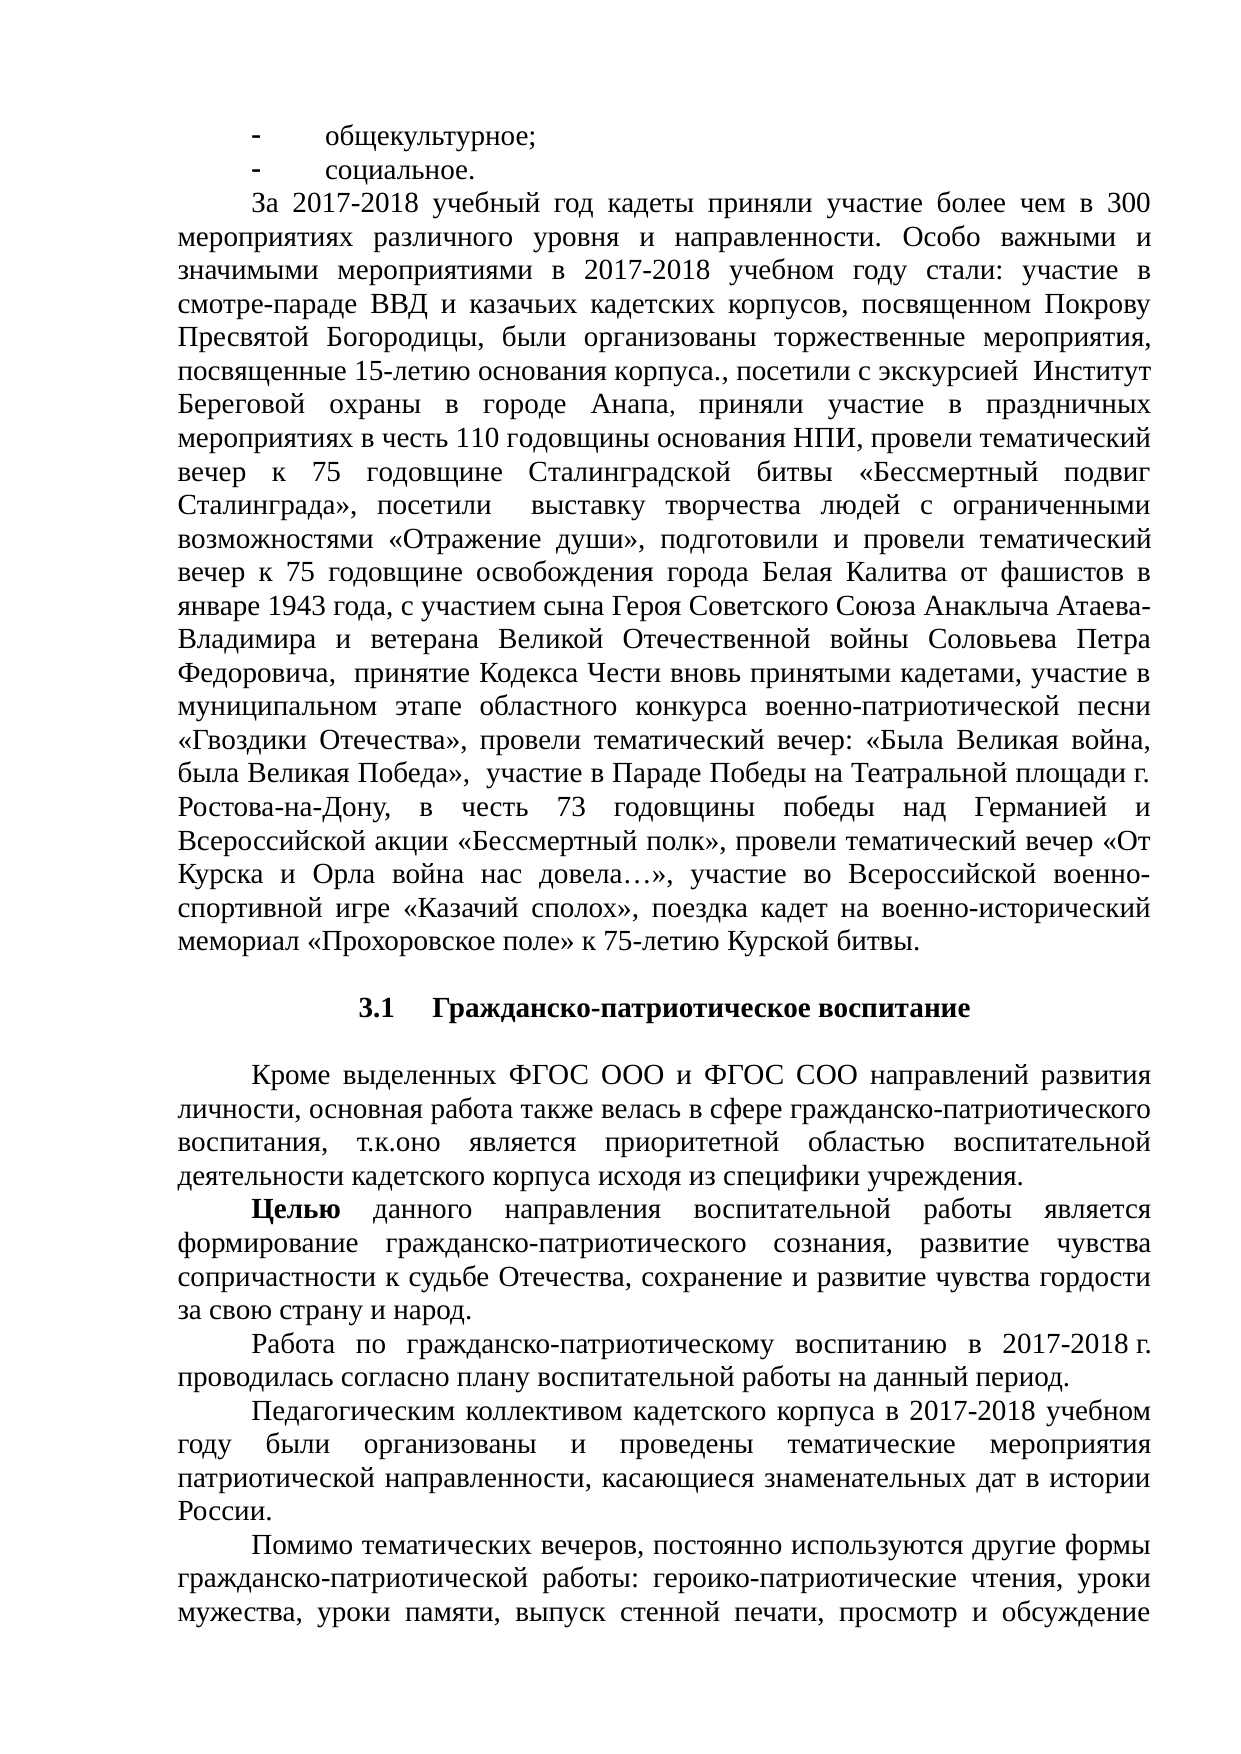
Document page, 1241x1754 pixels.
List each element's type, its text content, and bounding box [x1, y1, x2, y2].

text Педагогическим коллективом кадетского корпуса в 2017-2018 учебном году были организованы и проведены тематические мероприятия патриотической направленности, касающиеся знаменательных дат в истории России. [177, 1393, 1152, 1527]
text Целью данного направления воспитательной работы является формирование гражданско-патриотического сознания, развитие чувства сопричастности к судьбе Отечества, сохранение и развитие чувства гордости за свою страну и народ. [177, 1192, 1152, 1326]
text Работа по гражданско-патриотическому воспитанию в 2017-2018 г. проводилась согласно плану воспитательной работы на данный период. [177, 1326, 1152, 1393]
text За 2017-2018 учебный год кадеты приняли участие более чем в 300 мероприятиях различного уровня и направленности. Особо важными и значимыми мероприятиями в 2017-2018 учебном году стали: участие в смотре-параде ВВД и казачьих кадетских корпусов, посвященном Покрову Пресвятой Богородицы, были организованы торжественные мероприятия, посвященные 15-летию основания корпуса., посетили с экскурсией Институт Береговой охраны в городе Анапа, приняли участие в праздничных мероприятиях в честь 110 годовщины основания НПИ, провели тематический вечер к 75 годовщине Сталинградской битвы «Бессмертный подвиг Сталинграда», посетили выставку творчества людей с ограниченными возможностями «Отражение души», подготовили и провели тематический вечер к 75 годовщине освобождения города Белая Калитва от фашистов в январе 1943 года, с участием сына Героя Советского Союза Анаклыча Атаева-Владимира и ветерана Великой Отечественной войны Соловьева Петра Федоровича, принятие Кодекса Чести вновь принятыми кадетами, участие в муниципальном этапе областного конкурса военно-патриотической песни «Гвоздики Отечества», провели тематический вечер: «Была Великая война, была Великая Победа», участие в Параде Победы на Театральной площади г. Ростова-на-Дону, в честь 73 годовщины победы над Германией и Всероссийской акции «Бессмертный полк», провели тематический вечер «От Курска и Орла война нас довела…», участие во Всероссийской военно-спортивной игре «Казачий сполох», поездка кадет на военно-исторический мемориал «Прохоровское поле» к 75-летию Курской битвы. [177, 185, 1152, 957]
text Кроме выделенных ФГОС ООО и ФГОС СОО направлений развития личности, основная работа также велась в сфере гражданско-патриотического воспитания, т.к.оно является приоритетной областью воспитательной деятельности кадетского корпуса исходя из специфики учреждения. [177, 1057, 1152, 1192]
list Гражданско-патриотическое воспитание [177, 990, 1152, 1024]
list общекультурное; [177, 118, 1152, 152]
list социальное. [177, 152, 1152, 185]
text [177, 1527, 1152, 1628]
